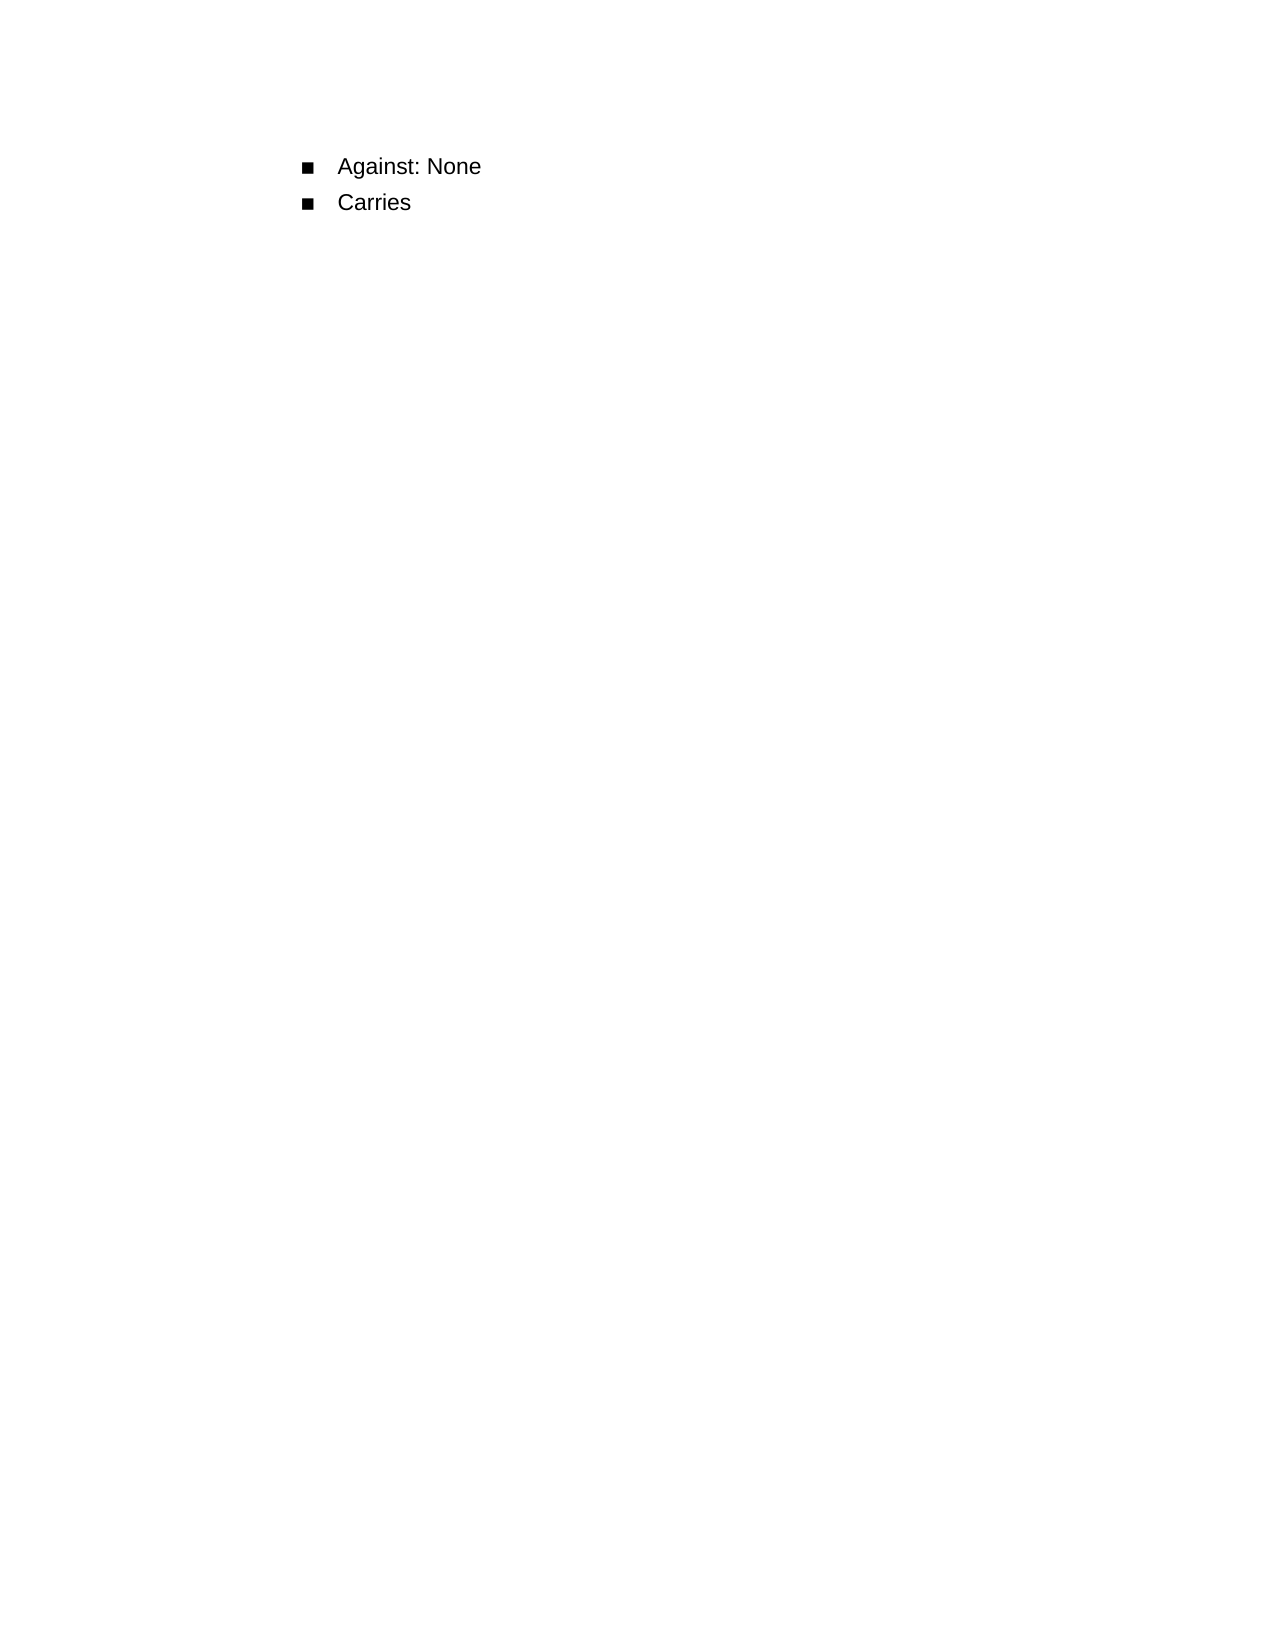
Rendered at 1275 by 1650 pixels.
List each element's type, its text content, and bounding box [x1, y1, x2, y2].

list Against: None [300, 150, 1125, 181]
list Carries [300, 186, 1125, 217]
